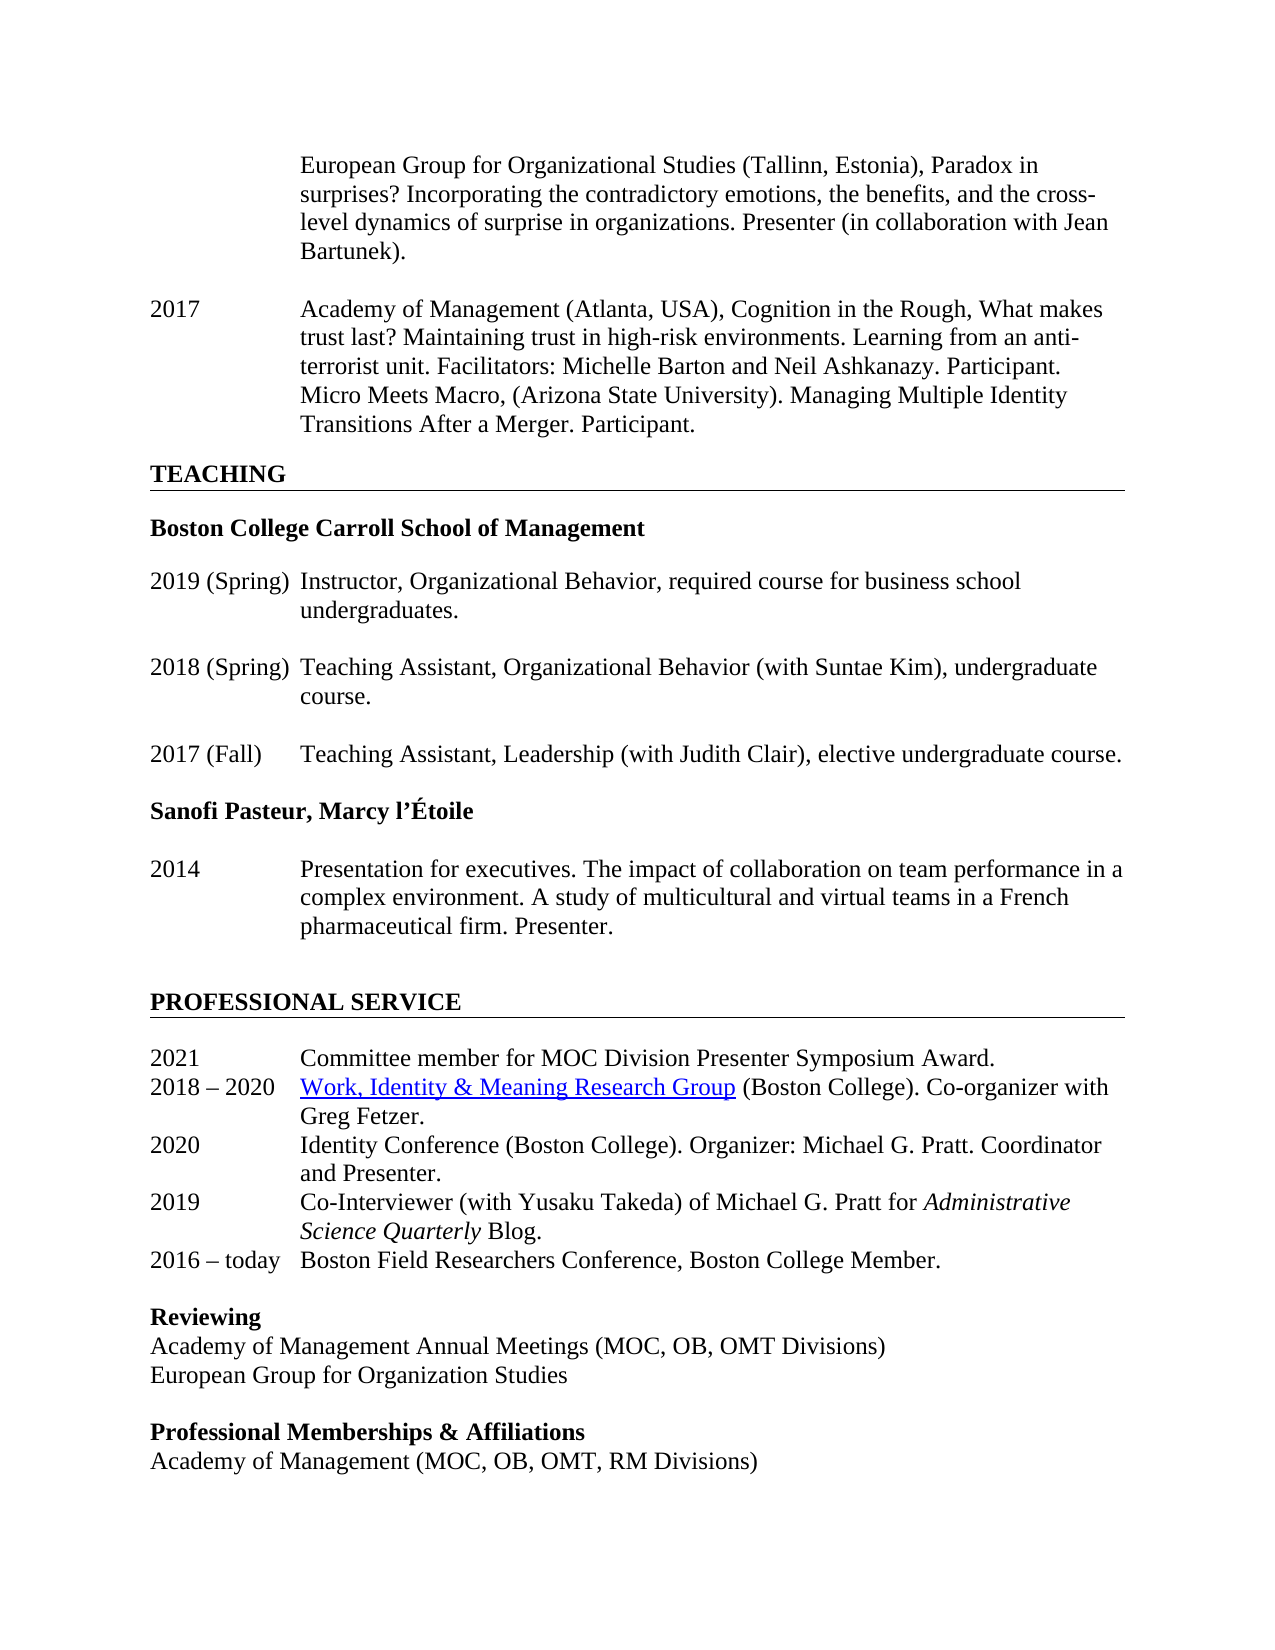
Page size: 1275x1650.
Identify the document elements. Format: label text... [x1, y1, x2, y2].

text Academy of Management Annual Meetings (MOC, OB, OMT Divisions) [150, 1331, 1125, 1360]
text Micro Meets Macro, (Arizona State University). Managing Multiple Identity Transitions After a Merger. Participant. [300, 380, 1125, 437]
text 2014 Presentation for executives. The impact of collaboration on team performance in a complex environment. A study of multicultural and virtual teams in a French pharmaceutical firm. Presenter. [150, 854, 1125, 940]
text Academy of Management (MOC, OB, OMT, RM Divisions) [150, 1446, 1125, 1475]
text 2016 – today Boston Field Researchers Conference, Boston College Member. [150, 1245, 1125, 1273]
text TEACHING [150, 462, 1125, 490]
text 2018 – 2020 Work, Identity & Meaning Research Group (Boston College). Co-organizer with Greg Fetzer. [150, 1072, 1125, 1130]
text PROFESSIONAL SERVICE [150, 990, 1125, 1017]
text European Group for Organization Studies [150, 1360, 1125, 1388]
text 2019 (Spring) Instructor, Organizational Behavior, required course for business school undergraduates. [150, 566, 1125, 624]
text European Group for Organizational Studies (Tallinn, Estonia), Paradox in surprises? Incorporating the contradictory emotions, the benefits, and the cross-level dynamics of surprise in organizations. Presenter (in collaboration with Jean Bartunek). [300, 150, 1125, 265]
text 2021 Committee member for MOC Division Presenter Symposium Award. [150, 1043, 1125, 1072]
text 2018 (Spring) Teaching Assistant, Organizational Behavior (with Suntae Kim), undergraduate course. [150, 652, 1125, 710]
text 2020 Identity Conference (Boston College). Organizer: Michael G. Pratt. Coordinator and Presenter. [150, 1130, 1125, 1187]
text 2017 (Fall) Teaching Assistant, Leadership (with Judith Clair), elective undergraduate course. [150, 739, 1125, 767]
text Reviewing [150, 1302, 1125, 1331]
text Professional Memberships & Affiliations [150, 1417, 1125, 1446]
text 2017 Academy of Management (Atlanta, USA), Cognition in the Rough, What makes trust last? Maintaining trust in high-risk environments. Learning from an anti-terrorist unit. Facilitators: Michelle Barton and Neil Ashkanazy. Participant. [150, 294, 1125, 380]
text Boston College Carroll School of Management [150, 516, 1125, 541]
text 2019 Co-Interviewer (with Yusaku Takeda) of Michael G. Pratt for Administrative Science Quarterly Blog. [150, 1187, 1125, 1245]
text Sanofi Pasteur, Marcy l’Étoile [150, 796, 1125, 825]
